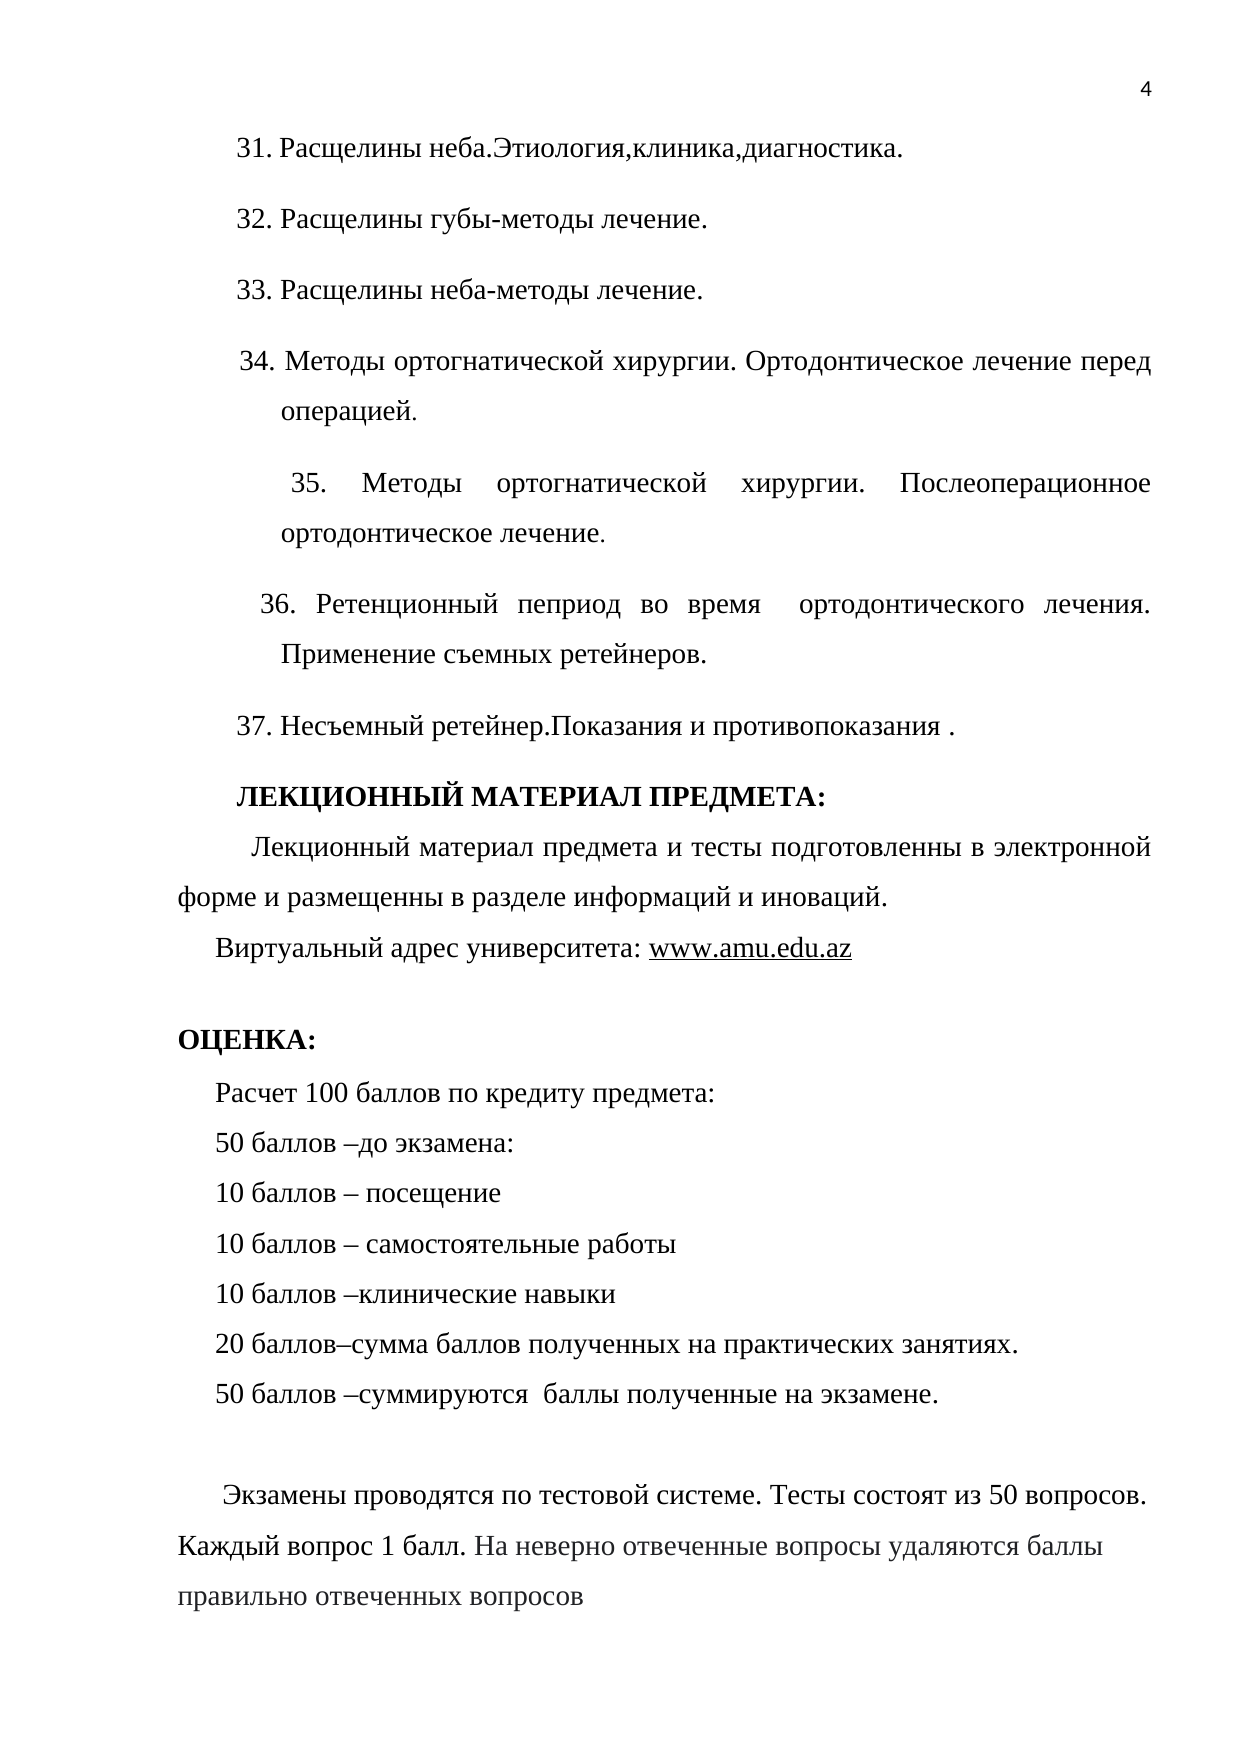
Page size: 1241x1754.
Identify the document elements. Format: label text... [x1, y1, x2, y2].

text Виртуальный адрес университета: www.amu.edu.az [177, 930, 1152, 963]
text 10 баллов – посещение [177, 1175, 1152, 1209]
text 35. Методы ортогнатической хирургии. Послеоперационное ортодонтическое лечение. [222, 465, 1152, 548]
text 10 баллов –клинические навыки [177, 1276, 1152, 1309]
text ЛЕКЦИОННЫЙ МАТЕРИАЛ ПРЕДМЕТА: [215, 779, 1152, 812]
text 31. Расщелины неба.Этиология,клиника,диагностика. [222, 130, 1152, 163]
text 36. Ретенционный пеприод во время ортодонтического лечения. Применение съемных ретейнеров. [222, 586, 1152, 670]
text Экзамены проводятся по тестовой системе. Тесты состоят из 50 вопросов. Каждый вопрос 1 балл. На неверно отвеченные вопросы удаляются баллы правильно отвеченных вопросов [177, 1477, 1152, 1611]
text 32. Расщелины губы-методы лечение. [177, 201, 1152, 234]
text 33. Расщелины неба-методы лечение. [177, 272, 1152, 306]
text 37. Несъемный ретейнер.Показания и противопоказания . [222, 708, 1152, 741]
text Расчет 100 баллов по кредиту предмета: [177, 1075, 1152, 1108]
text 20 баллов–сумма баллов полученных на практических занятиях. [177, 1326, 1152, 1360]
text 34. Методы ортогнатической хирургии. Ортодонтическое лечение перед операцией. [222, 343, 1152, 427]
text 10 баллов – самостоятельные работы [177, 1226, 1152, 1259]
text 50 баллов –до экзамена: [177, 1125, 1152, 1159]
text Лекционный материал предмета и тесты подготовленны в электронной форме и размещенны в разделе информаций и иноваций. [177, 829, 1152, 913]
text ОЦЕНКА: [177, 1022, 1152, 1056]
text 50 баллов –суммируются баллы полученные на экзамене. [177, 1377, 1152, 1410]
